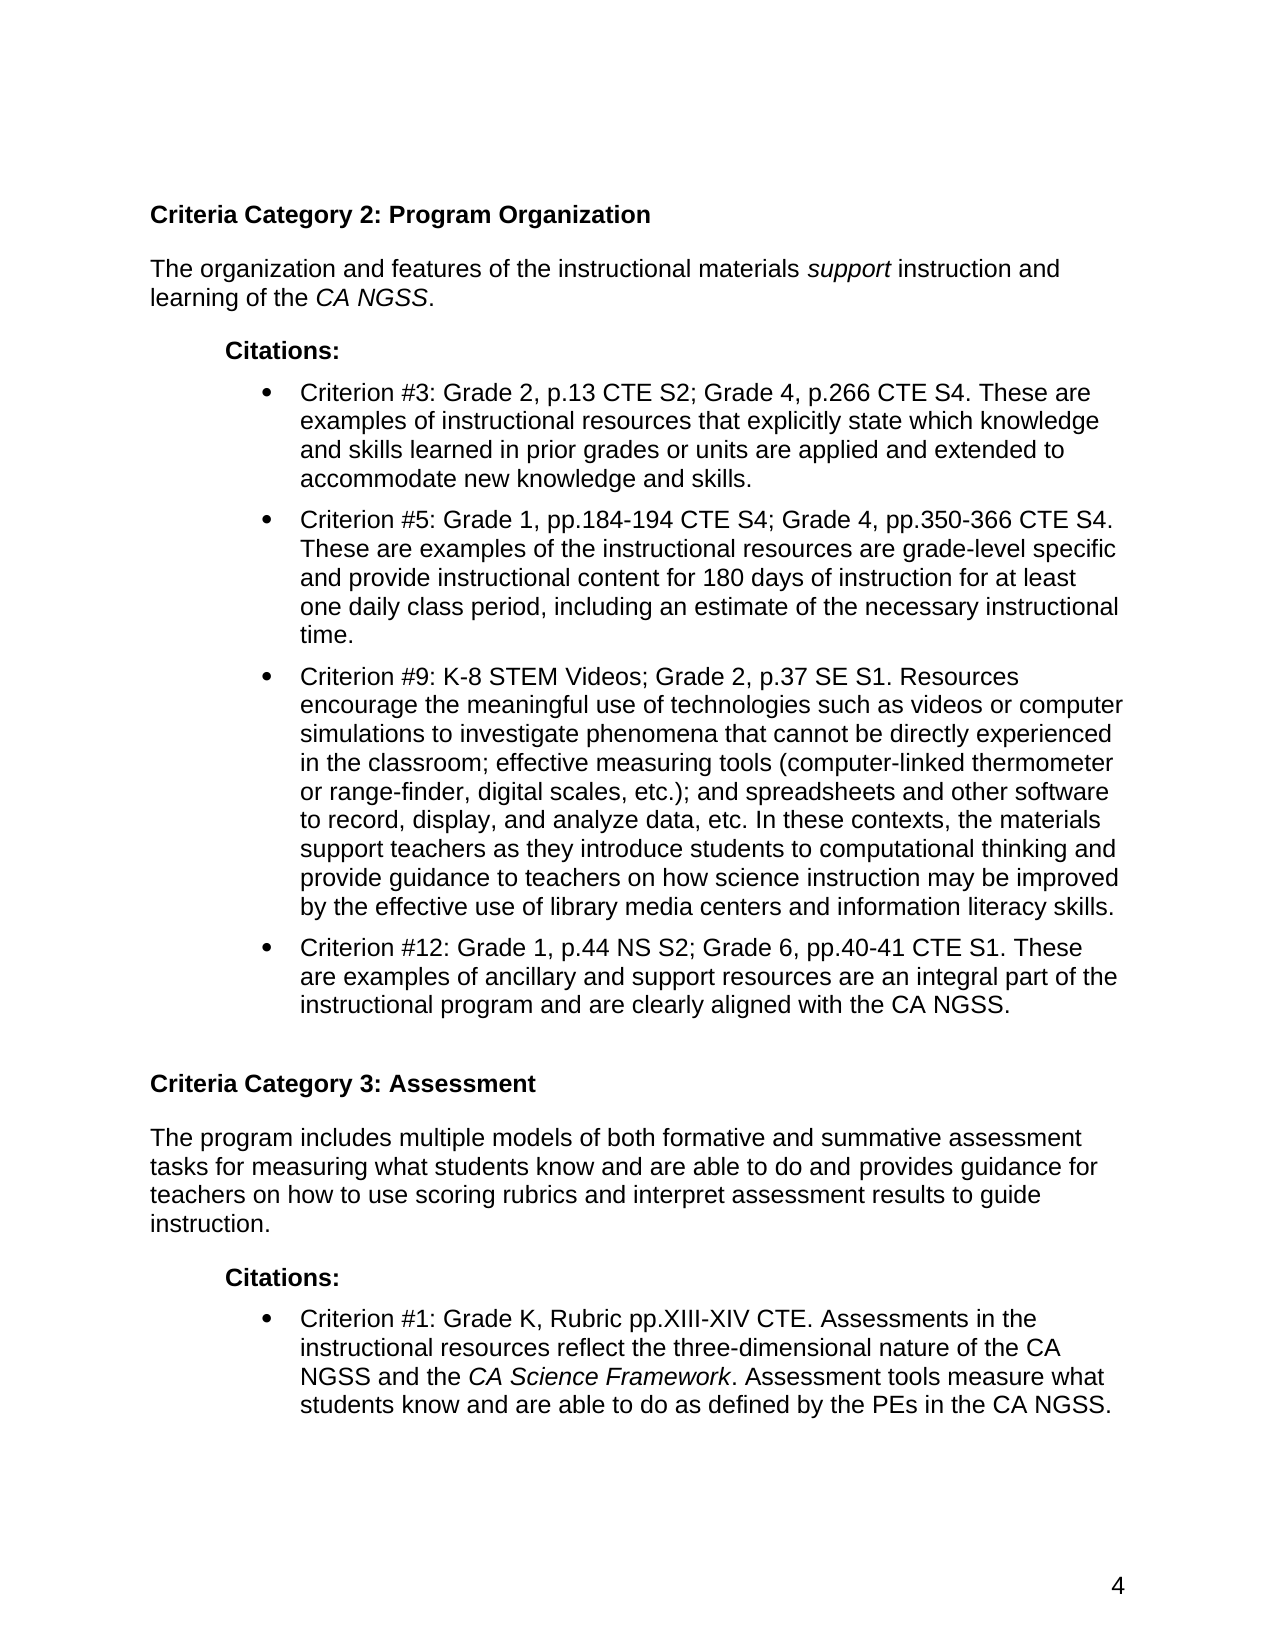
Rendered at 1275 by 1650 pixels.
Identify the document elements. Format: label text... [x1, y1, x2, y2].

text The organization and features of the instructional materials support instruction and learning of the CA NGSS. [150, 254, 1125, 311]
text The program includes multiple models of both formative and summative assessment tasks for measuring what students know and are able to do and provides guidance for teachers on how to use scoring rubrics and interpret assessment results to guide instruction. [150, 1123, 1125, 1238]
subtitle Criteria Category 3: Assessment [150, 1069, 1125, 1098]
list Criterion #9: K-8 STEM Videos; Grade 2, p.37 SE S1. Resources encourage the meaningful use of technologies such as videos or computer simulations to investigate phenomena that cannot be directly experienced in the classroom; effective measuring tools (computer-linked thermometer or range-finder, digital scales, etc.); and spreadsheets and other software to record, display, and analyze data, etc. In these contexts, the materials support teachers as they introduce students to computational thinking and provide guidance to teachers on how science instruction may be improved by the effective use of library media centers and information literacy skills. [262, 661, 1125, 920]
text Citations: [225, 336, 1125, 365]
list Criterion #3: Grade 2, p.13 CTE S2; Grade 4, p.266 CTE S4. These are examples of instructional resources that explicitly state which knowledge and skills learned in prior grades or units are applied and extended to accommodate new knowledge and skills. [262, 377, 1125, 493]
subtitle Criteria Category 2: Program Organization [150, 200, 1125, 229]
list Criterion #1: Grade K, Rubric pp.XIII-XIV CTE. Assessments in the instructional resources reflect the three-dimensional nature of the CA NGSS and the CA Science Framework. Assessment tools measure what students know and are able to do as defined by the PEs in the CA NGSS. [262, 1304, 1125, 1419]
list Criterion #12: Grade 1, p.44 NS S2; Grade 6, pp.40-41 CTE S1. These are examples of ancillary and support resources are an integral part of the instructional program and are clearly aligned with the CA NGSS. [262, 933, 1125, 1019]
text Citations: [225, 1263, 1125, 1292]
list Criterion #5: Grade 1, pp.184-194 CTE S4; Grade 4, pp.350-366 CTE S4. These are examples of the instructional resources are grade-level specific and provide instructional content for 180 days of instruction for at least one daily class period, including an estimate of the necessary instructional time. [262, 505, 1125, 649]
